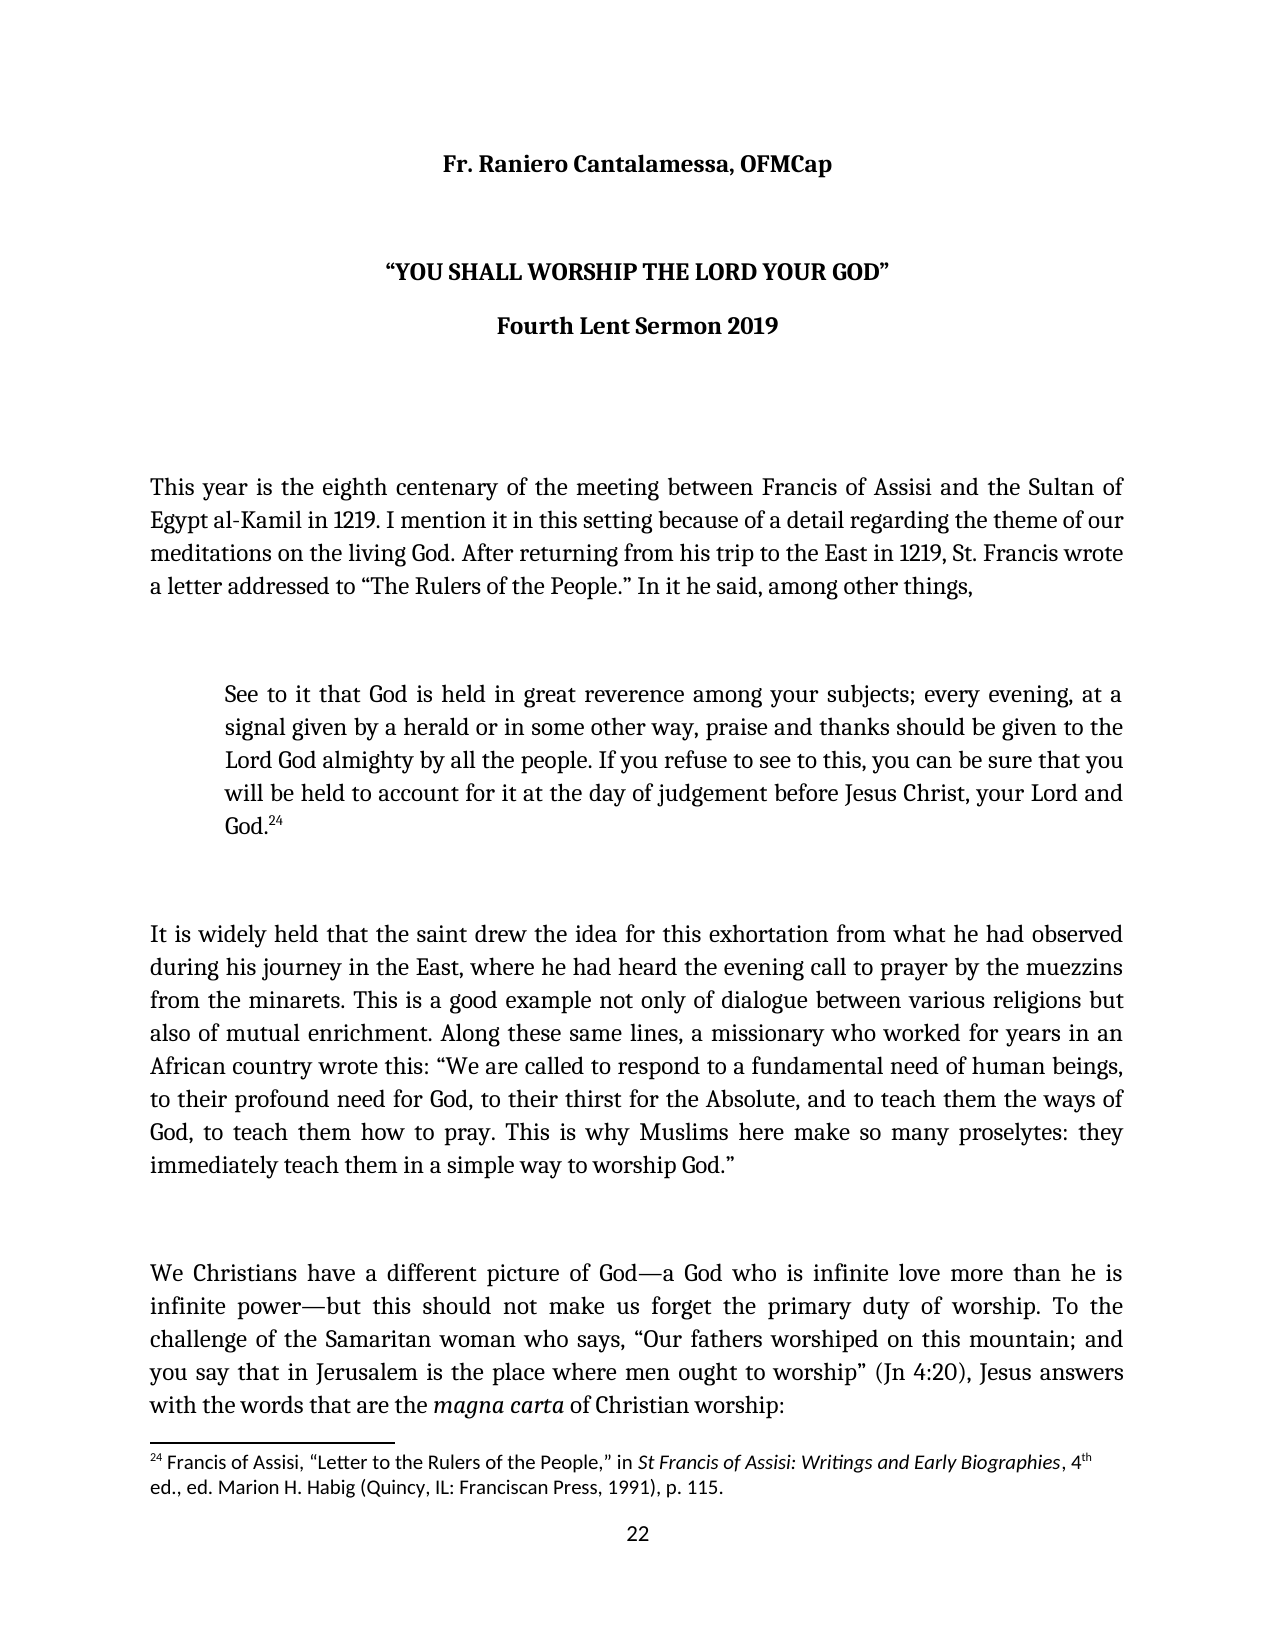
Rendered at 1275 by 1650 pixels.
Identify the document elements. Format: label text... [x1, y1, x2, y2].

text Fourth Lent Sermon 2019 [150, 312, 1125, 340]
text See to it that God is held in great reverence among your subjects; every evening, at a signal given by a herald or in some other way, praise and thanks should be given to the Lord God almighty by all the people. If you refuse to see to this, you can be sure that you will be held to account for it at the day of judgement before Jesus Christ, your Lord and God. [225, 680, 1125, 841]
text Fr. Raniero Cantalamessa, OFMCap [150, 150, 1125, 179]
text “YOU SHALL WORSHIP THE LORD YOUR GOD” [150, 258, 1125, 286]
text This year is the eighth centenary of the meeting between Francis of Assisi and the Sultan of Egypt al-Kamil in 1219. I mention it in this setting because of a detail regarding the theme of our meditations on the living God. After returning from his trip to the East in 1219, St. Francis wrote a letter addressed to “The Rulers of the People.” In it he said, among other things, [150, 473, 1125, 601]
text We Christians have a different picture of God—a God who is infinite love more than he is infinite power—but this should not make us forget the primary duty of worship. To the challenge of the Samaritan woman who says, “Our fathers worshiped on this mountain; and you say that in Jerusalem is the place where men ought to worship” (Jn 4:20), Jesus answers with the words that are the magna carta of Christian worship: [150, 1258, 1125, 1419]
text It is widely held that the saint drew the idea for this exhortation from what he had observed during his journey in the East, where he had heard the evening call to prayer by the muezzins from the minarets. This is a good example not only of dialogue between various religions but also of mutual enrichment. Along these same lines, a missionary who worked for years in an African country wrote this: “We are called to respond to a fundamental need of human beings, to their profound need for God, to their thirst for the Absolute, and to teach them the ways of God, to teach them how to pray. This is why Muslims here make so many proselytes: they immediately teach them in a simple way to worship God.” [150, 920, 1125, 1179]
